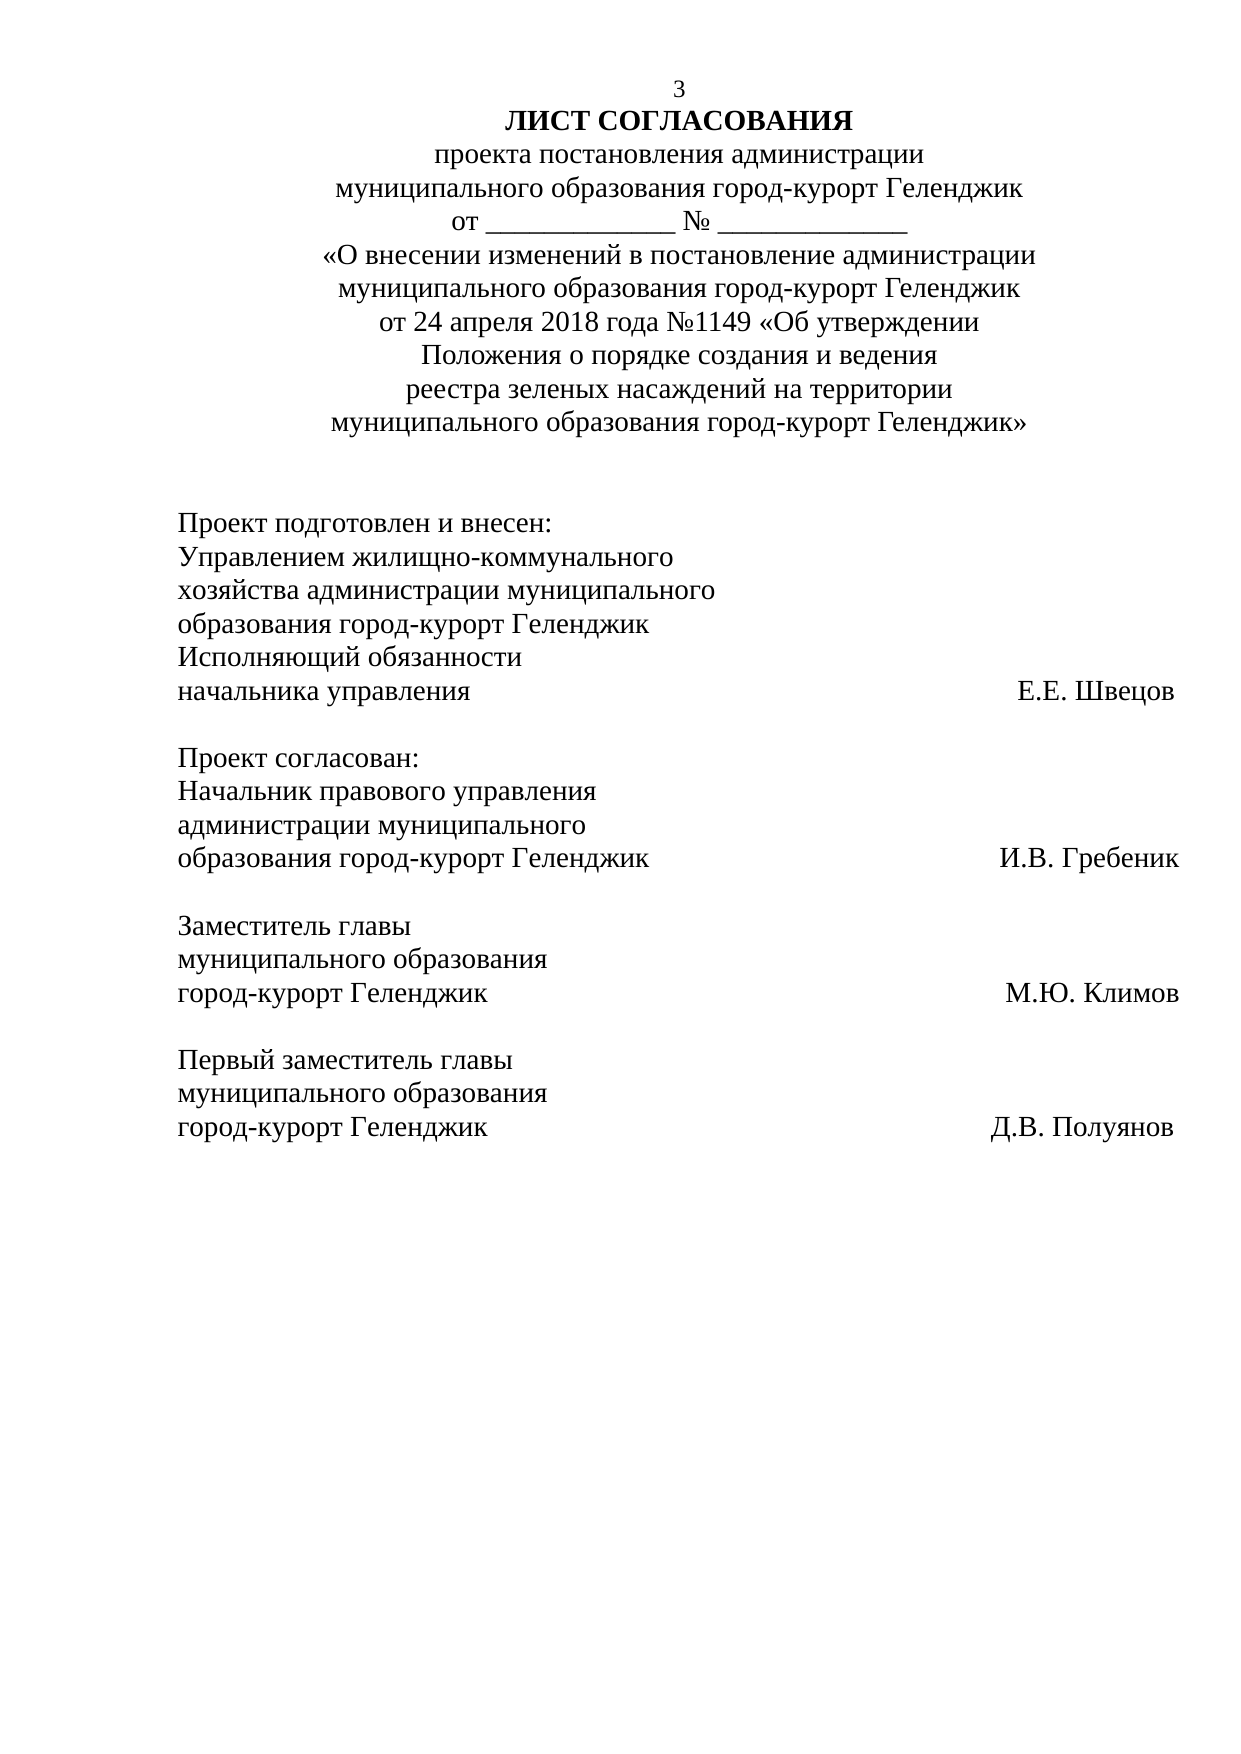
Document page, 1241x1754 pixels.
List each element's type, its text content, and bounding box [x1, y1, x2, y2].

text от 24 апреля 2018 года №1149 «Об утверждении [177, 304, 1181, 337]
text от _____________ № _____________ [177, 203, 1181, 237]
text хозяйства администрации муниципального [177, 572, 1181, 606]
text муниципального образования город-курорт Геленджик [177, 170, 1181, 203]
text муниципального образования город-курорт Геленджик [177, 270, 1181, 304]
subtitle ЛИСТ СОГЛАСОВАНИЯ [177, 103, 1181, 136]
text начальника управления Е.Е. Швецов [177, 673, 1181, 706]
text образования город-курорт Геленджик [177, 606, 1181, 639]
text город-курорт Геленджик М.Ю. Климов [177, 975, 1181, 1008]
text Первый заместитель главы [177, 1042, 1181, 1075]
text реестра зеленых насаждений на территории [177, 371, 1181, 404]
text образования город-курорт Геленджик И.В. Гребеник [177, 841, 1181, 874]
text проекта постановления администрации [177, 136, 1181, 170]
text Исполняющий обязанности [177, 639, 1181, 673]
text Положения о порядке создания и ведения [177, 337, 1181, 371]
text Проект согласован: [177, 740, 1181, 773]
text Начальник правового управления [177, 773, 1181, 807]
text «О внесении изменений в постановление администрации [177, 237, 1181, 270]
text муниципального образования город-курорт Геленджик» [177, 404, 1181, 438]
text муниципального образования [177, 1075, 1181, 1109]
text Проект подготовлен и внесен: [177, 505, 1181, 539]
text город-курорт Геленджик Д.В. Полуянов [177, 1109, 1181, 1142]
text муниципального образования [177, 941, 1181, 975]
text администрации муниципального [177, 807, 1181, 841]
text Управлением жилищно-коммунального [177, 539, 1181, 572]
text Заместитель главы [177, 908, 1181, 941]
